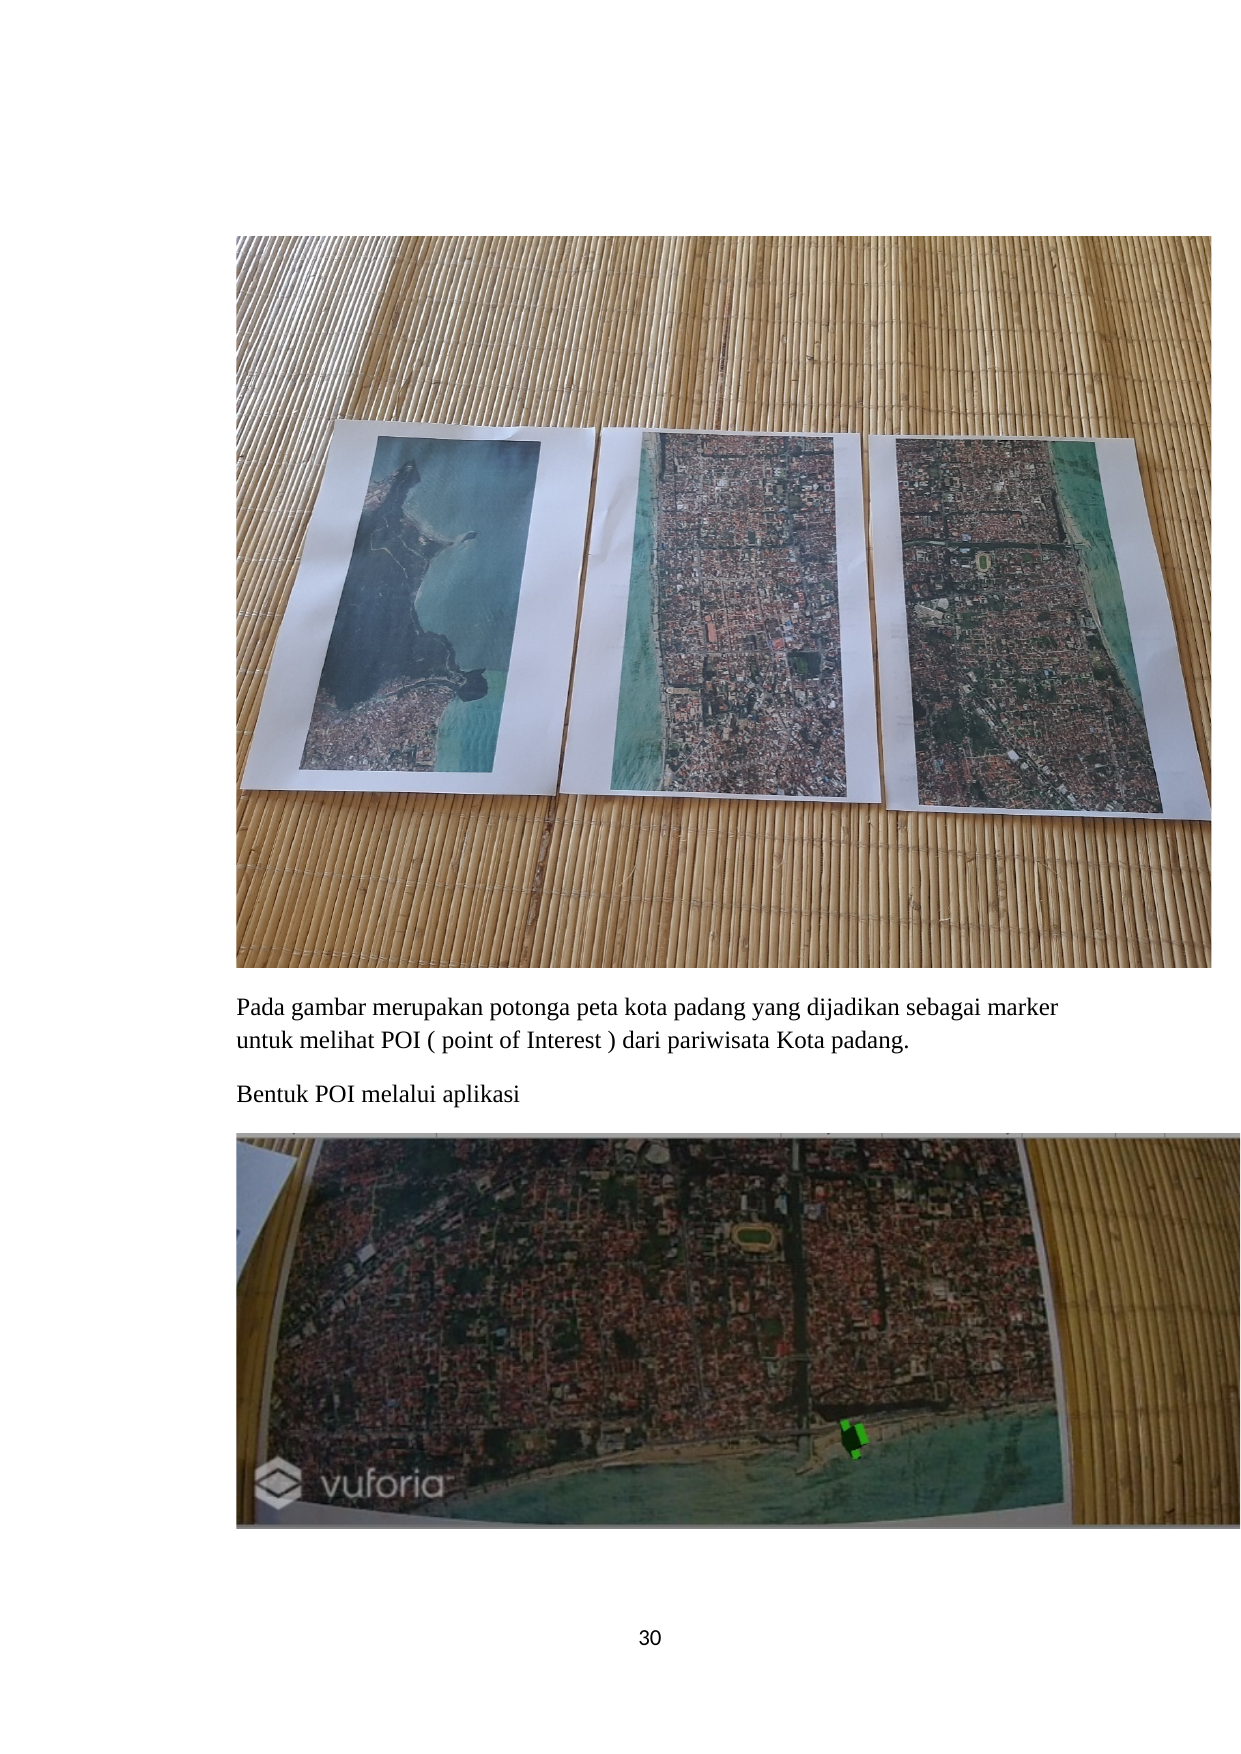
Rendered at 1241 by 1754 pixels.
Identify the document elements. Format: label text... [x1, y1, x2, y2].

text Pada gambar merupakan potonga peta kota padang yang dijadikan sebagai marker untuk melihat POI ( point of Interest ) dari pariwisata Kota padang. [236, 992, 1063, 1054]
text Bentuk POI melalui aplikasi [236, 1079, 1063, 1108]
picture [236, 236, 1212, 968]
picture [236, 1133, 1241, 1529]
